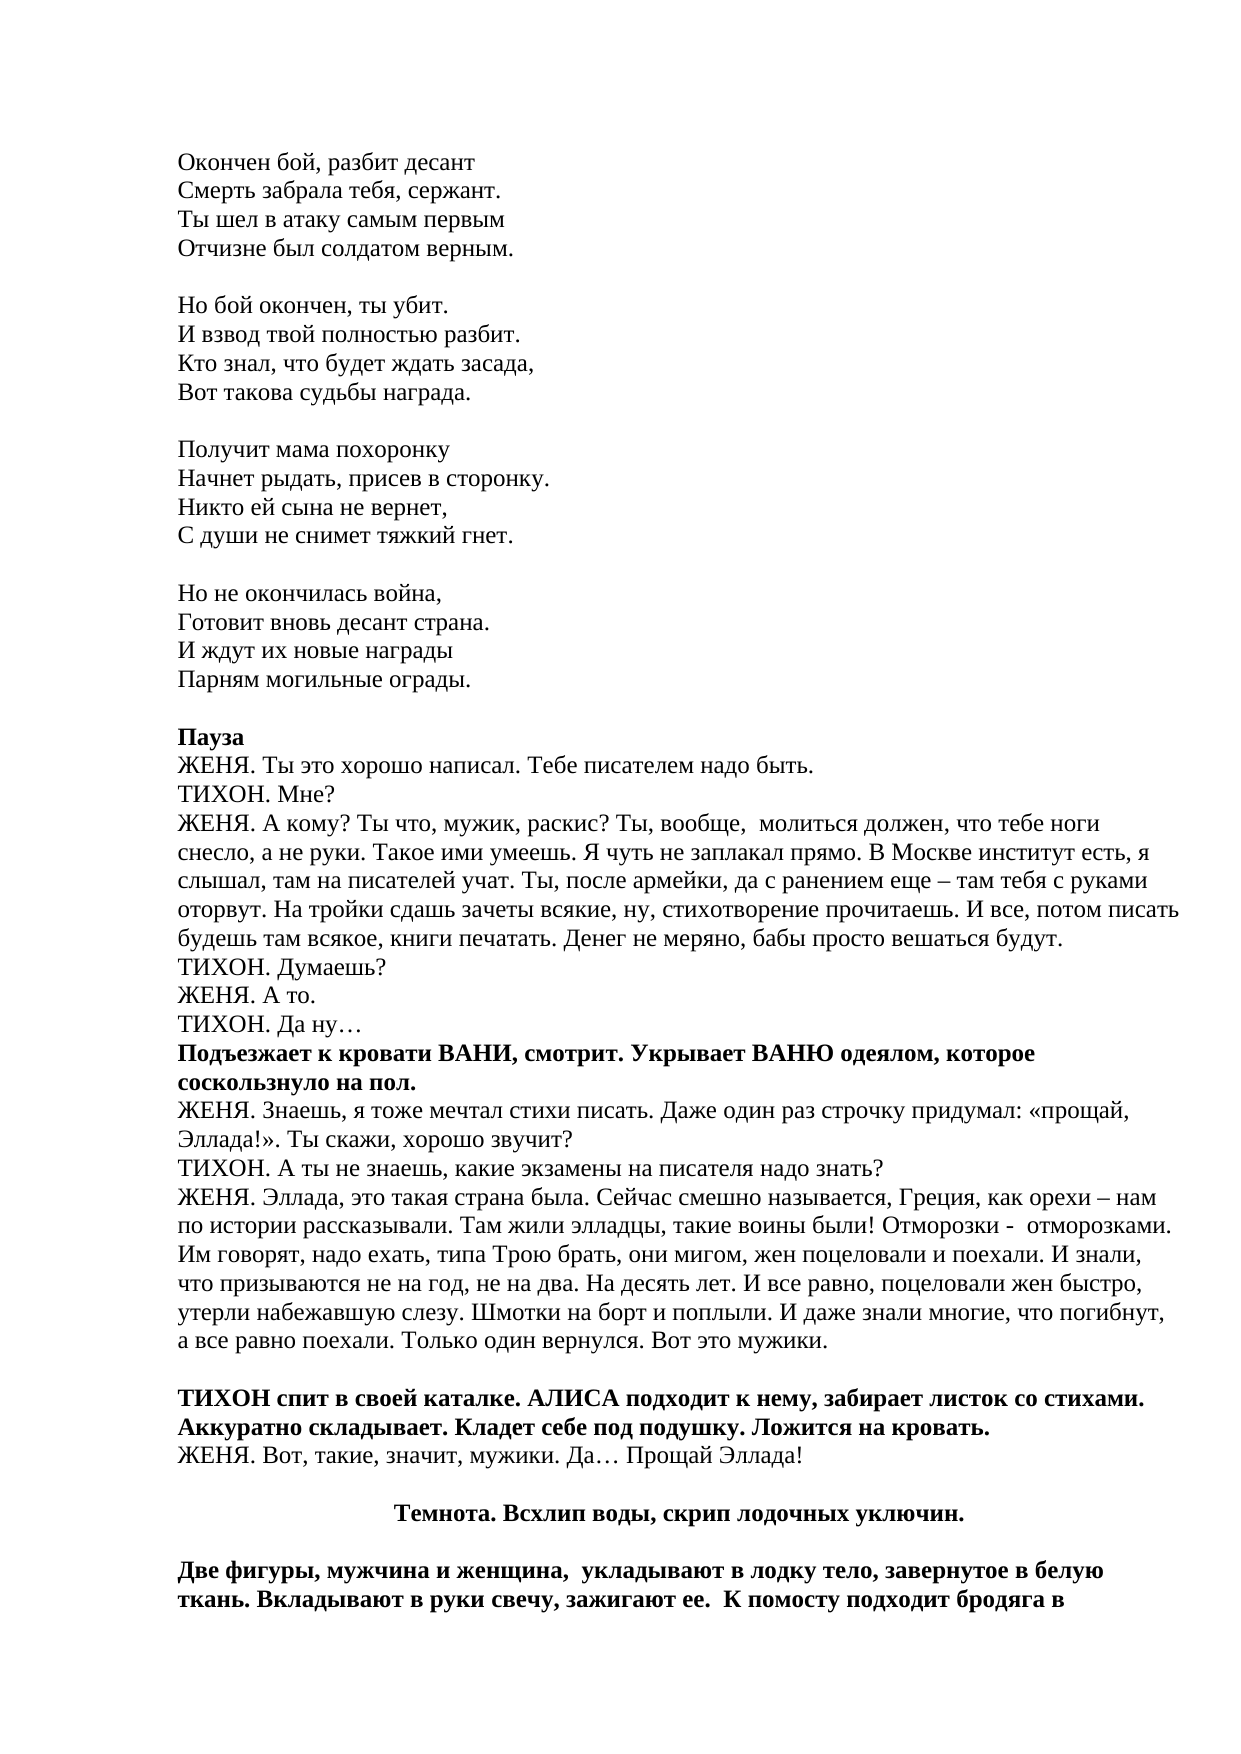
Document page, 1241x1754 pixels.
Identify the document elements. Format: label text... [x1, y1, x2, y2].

text Окончен бой, разбит десант [177, 147, 1181, 176]
text Никто ей сына не вернет, [177, 492, 1181, 521]
text ЖЕНЯ. А кому? Ты что, мужик, раскис? Ты, вообще, молиться должен, что тебе ноги снесло, а не руки. Такое ими умеешь. Я чуть не заплакал прямо. В Москве институт есть, я слышал, там на писателей учат. Ты, после армейки, да с ранением еще – там тебя с руками оторвут. На тройки сдашь зачеты всякие, ну, стихотворение прочитаешь. И все, потом писать будешь там всякое, книги печатать. Денег не меряно, бабы просто вешаться будут. [177, 808, 1181, 952]
text Но не окончилась война, [177, 578, 1181, 607]
text Вот такова судьбы награда. [177, 377, 1181, 406]
text С души не снимет тяжкий гнет. [177, 521, 1181, 549]
text Смерть забрала тебя, сержант. [177, 176, 1181, 204]
text Отчизне был солдатом верным. [177, 233, 1181, 262]
text ТИХОН спит в своей каталке. АЛИСА подходит к нему, забирает листок со стихами. Аккуратно складывает. Кладет себе под подушку. Ложится на кровать. [177, 1383, 1181, 1441]
text ТИХОН. А ты не знаешь, какие экзамены на писателя надо знать? [177, 1153, 1181, 1182]
text Получит мама похоронку [177, 434, 1181, 463]
text Ты шел в атаку самым первым [177, 204, 1181, 233]
text ЖЕНЯ. Знаешь, я тоже мечтал стихи писать. Даже один раз строчку придумал: «прощай, Эллада!». Ты скажи, хорошо звучит? [177, 1096, 1181, 1153]
subtitle Темнота. Всхлип воды, скрип лодочных уключин. [177, 1498, 1181, 1527]
text Кто знал, что будет ждать засада, [177, 348, 1181, 377]
text Готовит вновь десант страна. [177, 607, 1181, 636]
text Парням могильные ограды. [177, 664, 1181, 693]
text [177, 1556, 1181, 1613]
text ЖЕНЯ. Ты это хорошо написал. Тебе писателем надо быть. [177, 751, 1181, 779]
text Начнет рыдать, присев в сторонку. [177, 463, 1181, 492]
text Подъезжает к кровати ВАНИ, смотрит. Укрывает ВАНЮ одеялом, которое соскользнуло на пол. [177, 1038, 1181, 1096]
subtitle Пауза [177, 722, 1181, 751]
text ТИХОН. Думаешь? [177, 952, 1181, 981]
text И ждут их новые награды [177, 636, 1181, 664]
text ЖЕНЯ. Эллада, это такая страна была. Сейчас смешно называется, Греция, как орехи – нам по истории рассказывали. Там жили элладцы, такие воины были! Отморозки - отморозками. Им говорят, надо ехать, типа Трою брать, они мигом, жен поцеловали и поехали. И знали, что призываются не на год, не на два. На десять лет. И все равно, поцеловали жен быстро, утерли набежавшую слезу. Шмотки на борт и поплыли. И даже знали многие, что погибнут, а все равно поехали. Только один вернулся. Вот это мужики. [177, 1182, 1181, 1354]
text ТИХОН. Мне? [177, 779, 1181, 808]
text ЖЕНЯ. Вот, такие, значит, мужики. Да… Прощай Эллада! [177, 1441, 1181, 1469]
text Но бой окончен, ты убит. [177, 291, 1181, 319]
text ЖЕНЯ. А то. [177, 981, 1181, 1009]
text И взвод твой полностью разбит. [177, 319, 1181, 348]
text ТИХОН. Да ну… [177, 1009, 1181, 1038]
